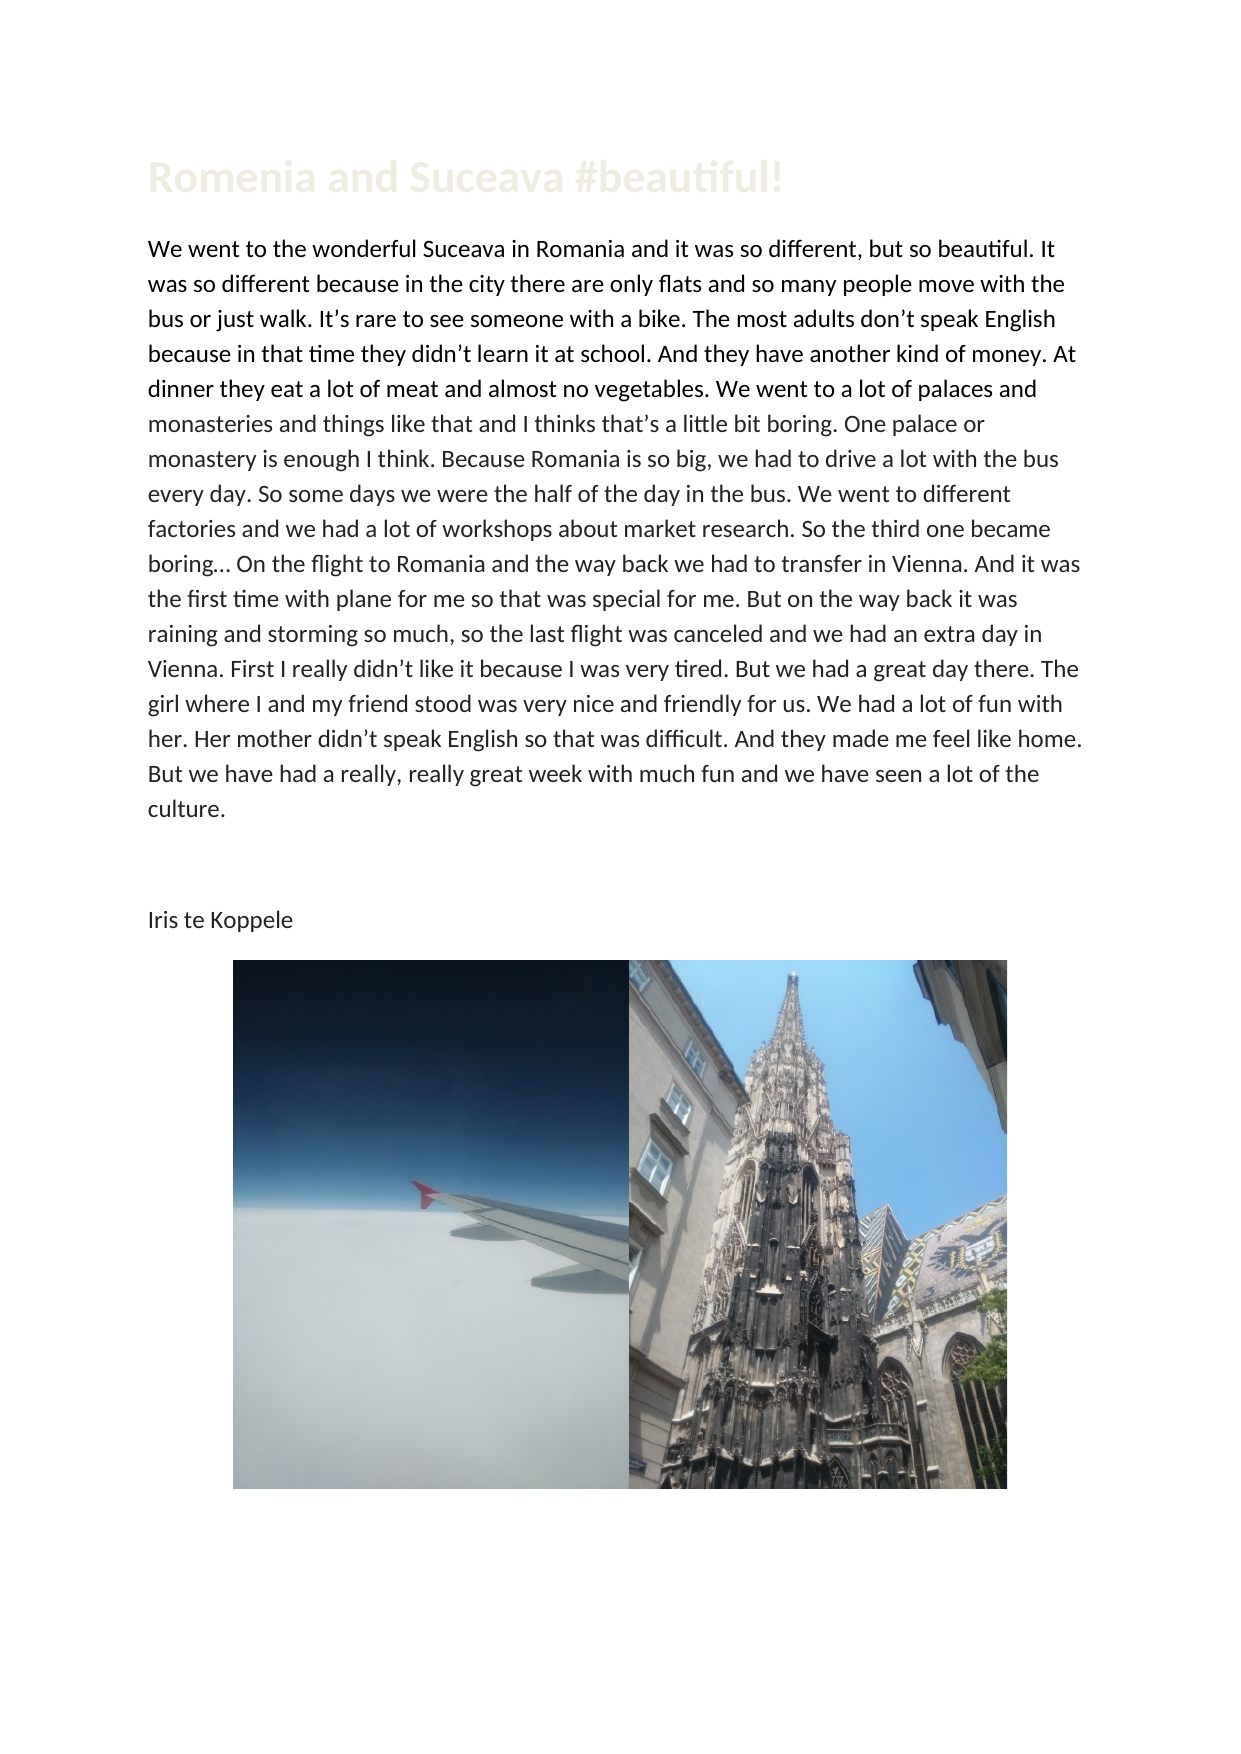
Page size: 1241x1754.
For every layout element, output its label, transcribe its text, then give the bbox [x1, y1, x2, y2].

picture [233, 960, 1008, 1489]
text Romenia and Suceava #beautiful! [148, 148, 1093, 203]
text We went to the wonderful Suceava in Romania and it was so different, but so beautiful. It was so different because in the city there are only flats and so many people move with the bus or just walk. It’s rare to see someone with a bike. The most adults don’t speak English because in that time they didn’t learn it at school. And they have another kind of money. At dinner they eat a lot of meat and almost no vegetables. We went to a lot of palaces and monasteries and things like that and I thinks that’s a little bit boring. One palace or monastery is enough I think. Because Romania is so big, we had to drive a lot with the bus every day. So some days we were the half of the day in the bus. We went to different factories and we had a lot of workshops about market research. So the third one became boring… On the flight to Romania and the way back we had to transfer in Vienna. And it was the first time with plane for me so that was special for me. But on the way back it was raining and storming so much, so the last flight was canceled and we had an extra day in Vienna. First I really didn’t like it because I was very tired. But we had a great day there. The girl where I and my friend stood was very nice and friendly for us. We had a lot of fun with her. Her mother didn’t speak English so that was difficult. And they made me feel like home. But we have had a really, really great week with much fun and we have seen a lot of the culture. [148, 233, 1093, 823]
text Iris te Koppele [148, 904, 1093, 935]
